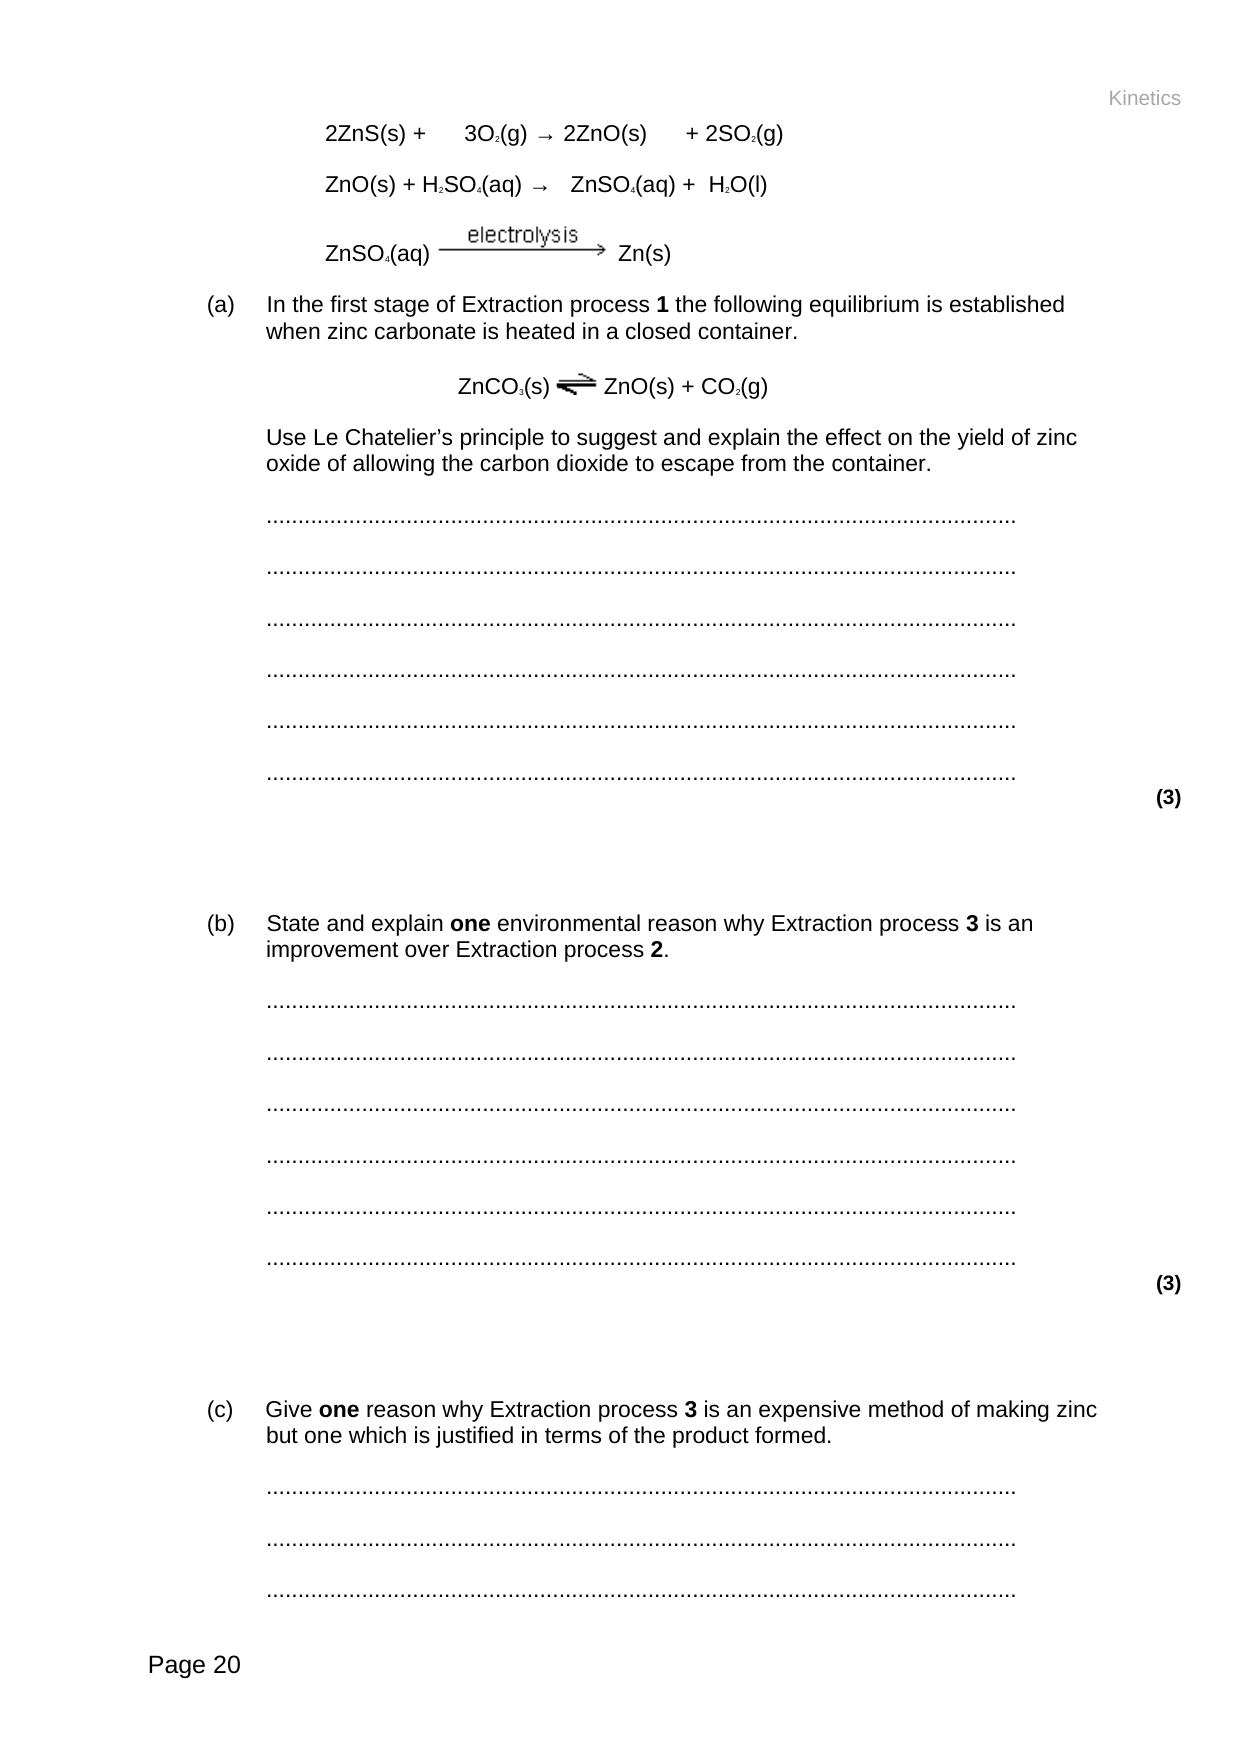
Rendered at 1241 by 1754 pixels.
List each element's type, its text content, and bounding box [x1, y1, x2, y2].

text ...................................................................................................................... [266, 502, 1122, 528]
text ...................................................................................................................... [266, 1193, 1122, 1219]
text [266, 1524, 1122, 1551]
text ...................................................................................................................... [266, 1090, 1122, 1117]
text ...................................................................................................................... [266, 758, 1122, 785]
text (b) State and explain one environmental reason why Extraction process 3 is an improvement over Extraction process 2. [207, 910, 1122, 962]
text Use Le Chatelier’s principle to suggest and explain the effect on the yield of zinc oxide of allowing the carbon dioxide to escape from the container. [266, 424, 1122, 477]
text ...................................................................................................................... [266, 987, 1122, 1014]
text ...................................................................................................................... [266, 1039, 1122, 1065]
text ...................................................................................................................... [266, 707, 1122, 733]
text (3) [148, 785, 1181, 809]
text (a) In the first stage of Extraction process 1 the following equilibrium is established when zinc carbonate is heated in a closed container. [207, 291, 1122, 344]
picture [436, 222, 612, 262]
text ...................................................................................................................... [266, 604, 1122, 631]
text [266, 1576, 1122, 1602]
text (c) Give one reason why Extraction process 3 is an expensive method of making zinc but one which is justified in terms of the product formed. [207, 1396, 1122, 1448]
text (3) [148, 1271, 1181, 1294]
text ...................................................................................................................... [266, 1244, 1122, 1271]
text ...................................................................................................................... [266, 1473, 1122, 1499]
text 2ZnS(s) + 3O2(g) → 2ZnO(s) + 2SO2(g) [325, 120, 1122, 146]
text ZnCO3(s) ZnO(s) + CO2(g) [384, 369, 1122, 399]
text ZnO(s) + H2SO4(aq) → ZnSO4(aq) + H2O(l) [325, 171, 1122, 197]
text ...................................................................................................................... [266, 656, 1122, 682]
text ZnSO4(aq) Zn(s) [325, 222, 1122, 266]
picture [556, 369, 598, 395]
text ...................................................................................................................... [266, 1142, 1122, 1168]
text ...................................................................................................................... [266, 553, 1122, 579]
